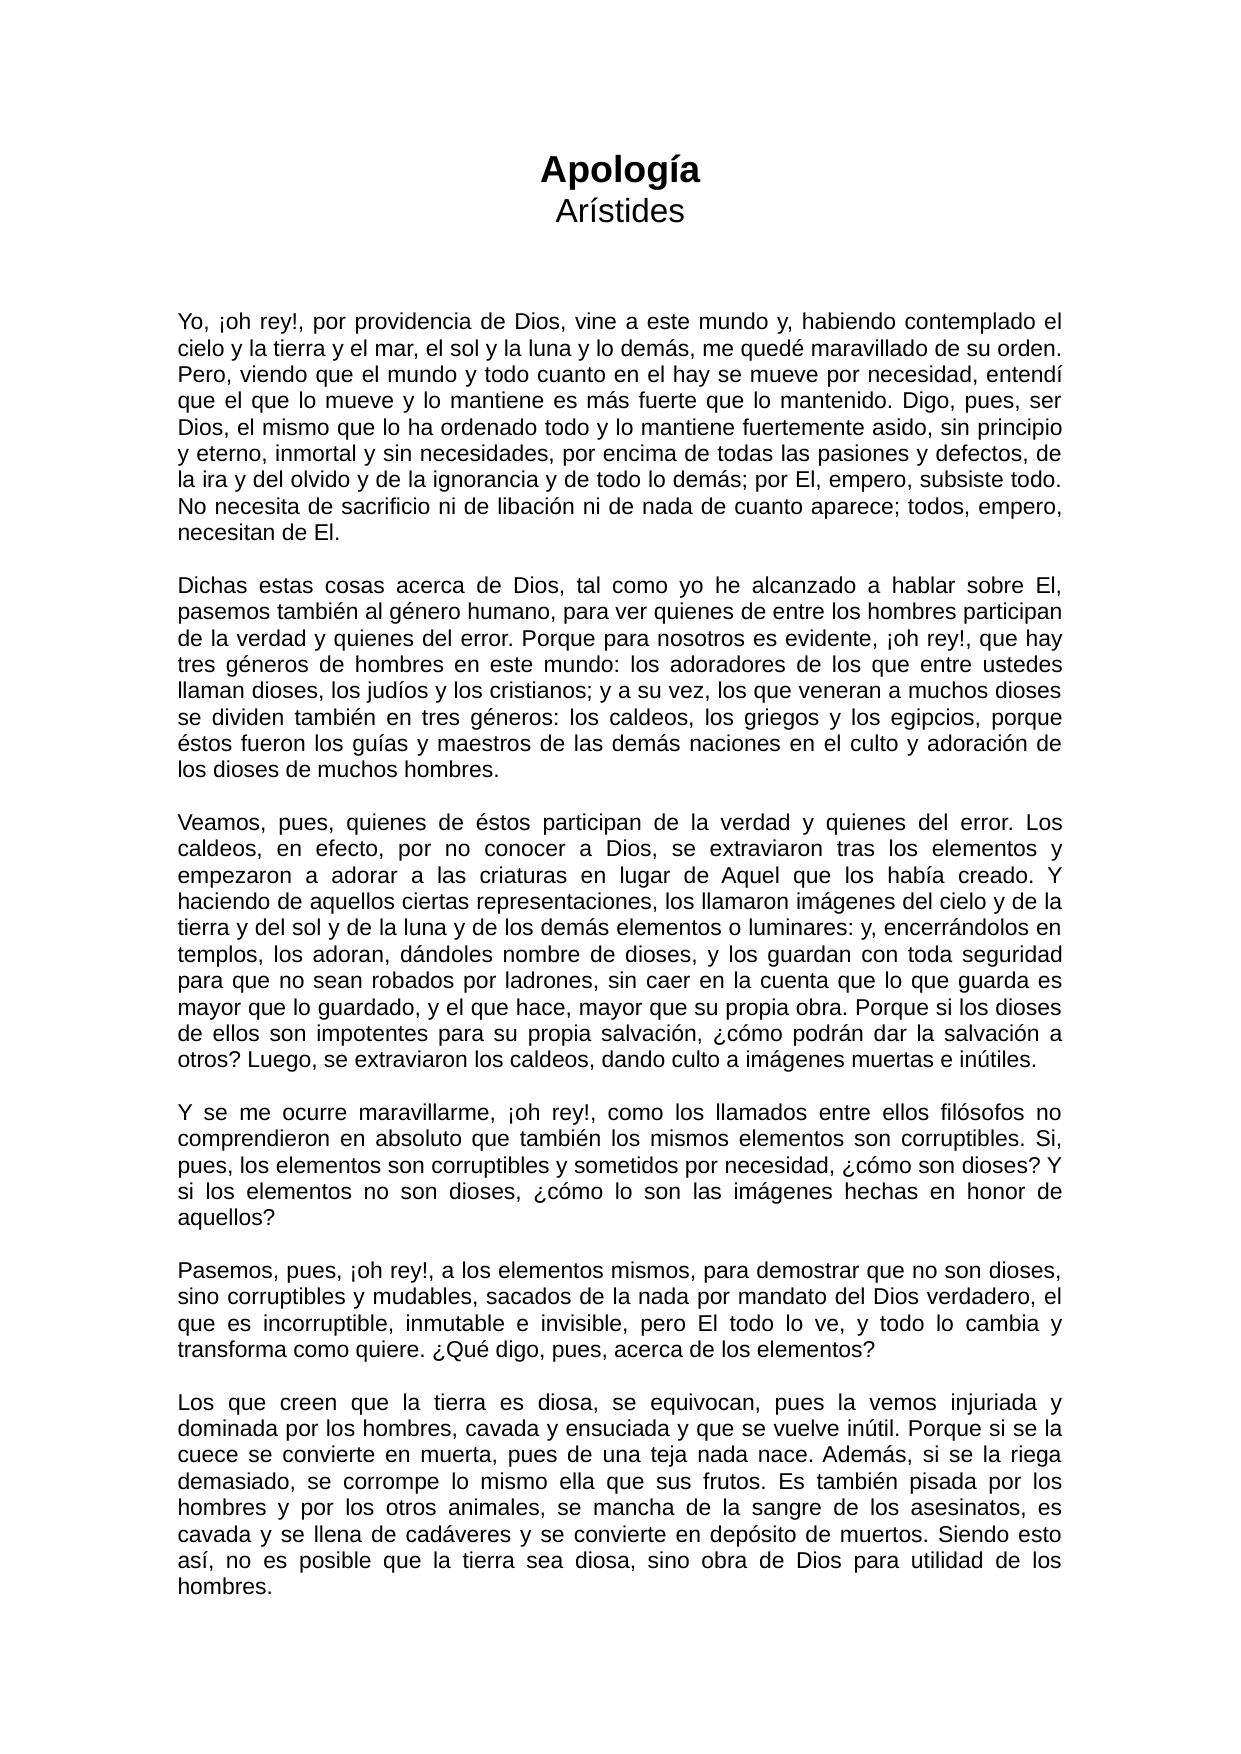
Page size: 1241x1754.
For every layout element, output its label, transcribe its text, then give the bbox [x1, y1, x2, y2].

text Pasemos, pues, ¡oh rey!, a los elementos mismos, para demostrar que no son dioses, sino corruptibles y mudables, sacados de la nada por mandato del Dios verdadero, el que es incorruptible, inmutable e invisible, pero El todo lo ve, y todo lo cambia y transforma como quiere. ¿Qué digo, pues, acerca de los elementos? [177, 1257, 1063, 1362]
text Los que creen que la tierra es diosa, se equivocan, pues la vemos injuriada y dominada por los hombres, cavada y ensuciada y que se vuelve inútil. Porque si se la cuece se convierte en muerta, pues de una teja nada nace. Además, si se la riega demasiado, se corrompe lo mismo ella que sus frutos. Es también pisada por los hombres y por los otros animales, se mancha de la sangre de los asesinatos, es cavada y se llena de cadáveres y se convierte en depósito de muertos. Siendo esto así, no es posible que la tierra sea diosa, sino obra de Dios para utilidad de los hombres. [177, 1389, 1063, 1599]
text Arístides [177, 191, 1063, 229]
text Yo, ¡oh rey!, por providencia de Dios, vine a este mundo y, habiendo contemplado el cielo y la tierra y el mar, el sol y la luna y lo demás, me quedé maravillado de su orden. Pero, viendo que el mundo y todo cuanto en el hay se mueve por necesidad, entendí que el que lo mueve y lo mantiene es más fuerte que lo mantenido. Digo, pues, ser Dios, el mismo que lo ha ordenado todo y lo mantiene fuertemente asido, sin principio y eterno, inmortal y sin necesidades, por encima de todas las pasiones y defectos, de la ira y del olvido y de la ignorancia y de todo lo demás; por El, empero, subsiste todo. No necesita de sacrificio ni de libación ni de nada de cuanto aparece; todos, empero, necesitan de El. [177, 308, 1063, 545]
text Apología [177, 148, 1063, 191]
text Y se me ocurre maravillarme, ¡oh rey!, como los llamados entre ellos filósofos no comprendieron en absoluto que también los mismos elementos son corruptibles. Si, pues, los elementos son corruptibles y sometidos por necesidad, ¿cómo son dioses? Y si los elementos no son dioses, ¿cómo lo son las imágenes hechas en honor de aquellos? [177, 1099, 1063, 1231]
text Veamos, pues, quienes de éstos participan de la verdad y quienes del error. Los caldeos, en efecto, por no conocer a Dios, se extraviaron tras los elementos y empezaron a adorar a las criaturas en lugar de Aquel que los había creado. Y haciendo de aquellos ciertas representaciones, los llamaron imágenes del cielo y de la tierra y del sol y de la luna y de los demás elementos o luminares: y, encerrándolos en templos, los adoran, dándoles nombre de dioses, y los guardan con toda seguridad para que no sean robados por ladrones, sin caer en la cuenta que lo que guarda es mayor que lo guardado, y el que hace, mayor que su propia obra. Porque si los dioses de ellos son impotentes para su propia salvación, ¿cómo podrán dar la salvación a otros? Luego, se extraviaron los caldeos, dando culto a imágenes muertas e inútiles. [177, 809, 1063, 1072]
text Dichas estas cosas acerca de Dios, tal como yo he alcanzado a hablar sobre El, pasemos también al género humano, para ver quienes de entre los hombres participan de la verdad y quienes del error. Porque para nosotros es evidente, ¡oh rey!, que hay tres géneros de hombres en este mundo: los adoradores de los que entre ustedes llaman dioses, los judíos y los cristianos; y a su vez, los que veneran a muchos dioses se dividen también en tres géneros: los caldeos, los griegos y los egipcios, porque éstos fueron los guías y maestros de las demás naciones en el culto y adoración de los dioses de muchos hombres. [177, 572, 1063, 783]
